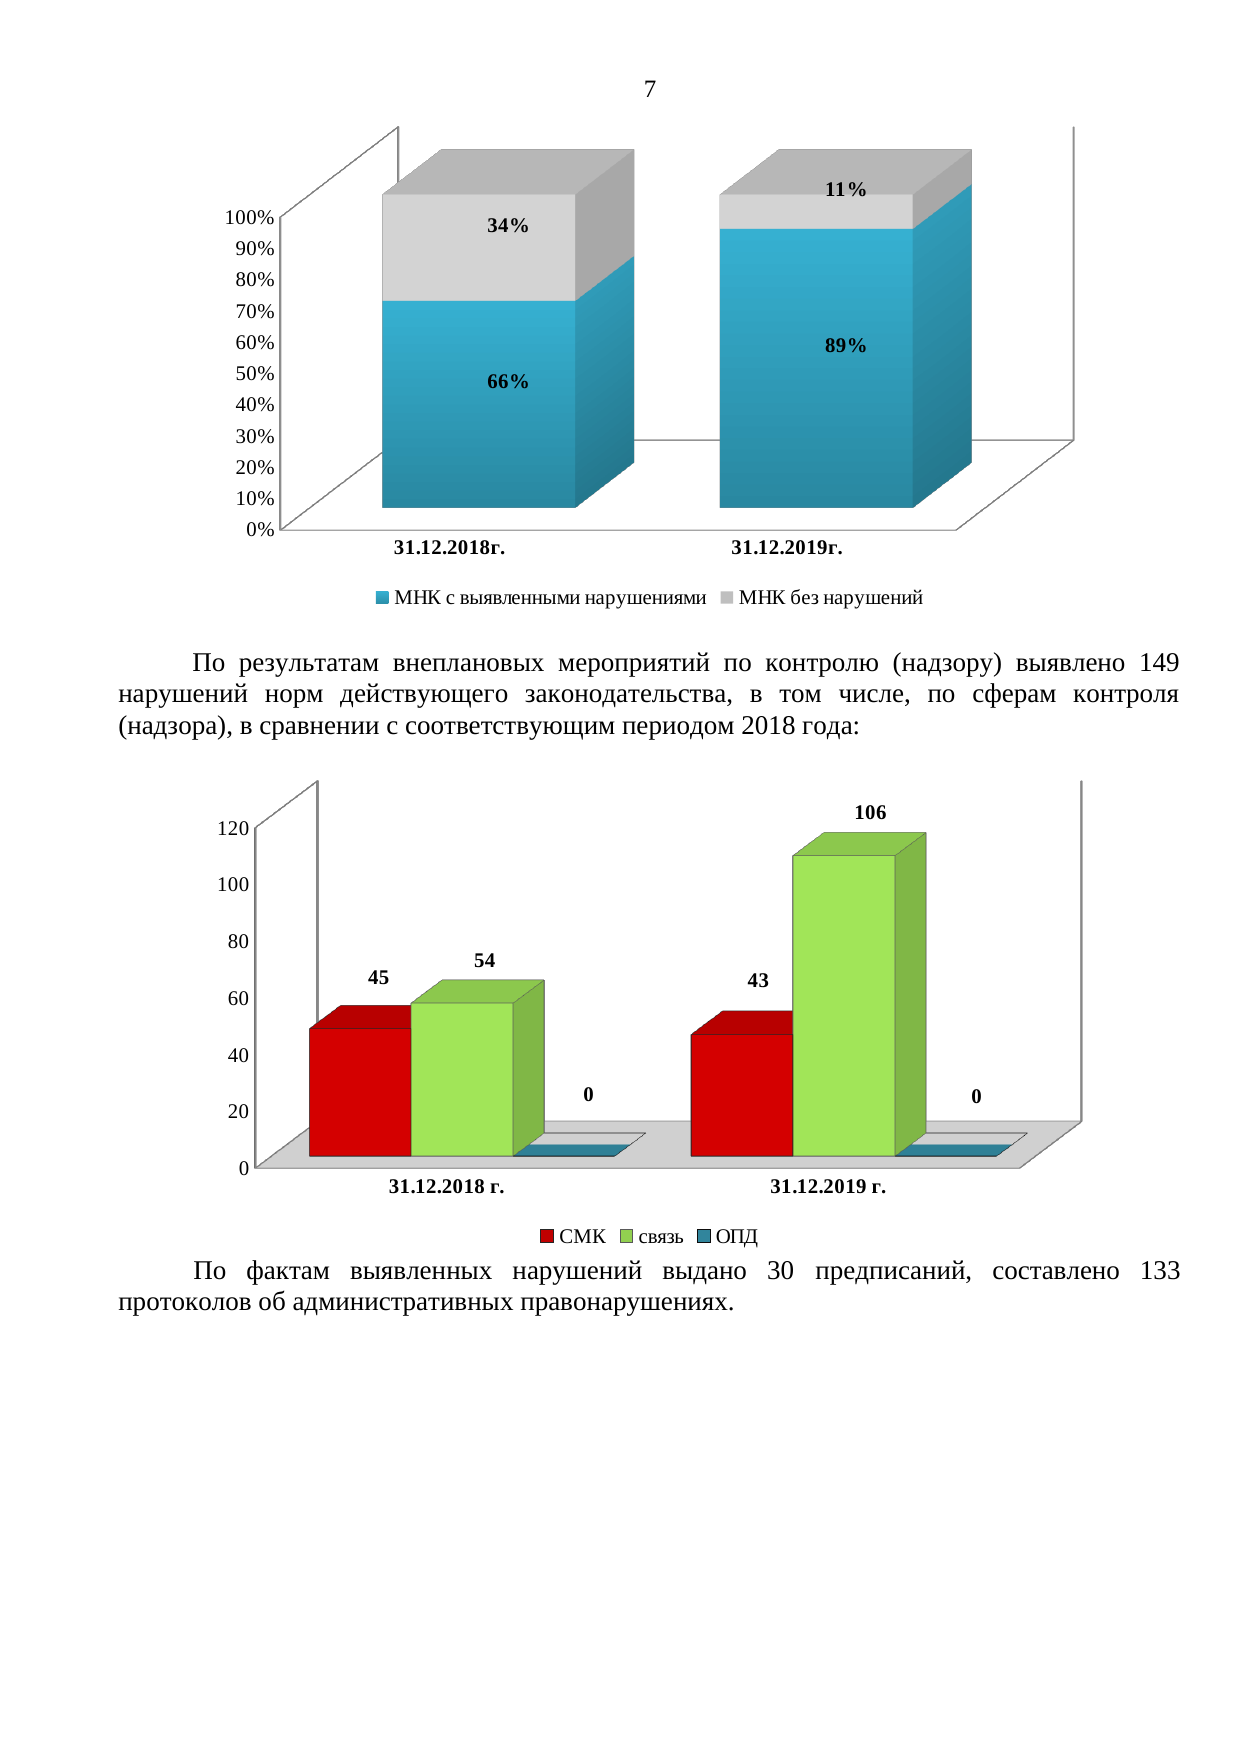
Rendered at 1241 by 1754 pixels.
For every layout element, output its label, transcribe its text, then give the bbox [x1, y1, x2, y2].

text По результатам внеплановых мероприятий по контролю (надзору) выявлено 149 нарушений норм действующего законодательства, в том числе, по сферам контроля (надзора), в сравнении с соответствующим периодом 2018 года: [118, 646, 1181, 740]
text По фактам выявленных нарушений выдано 30 предписаний, составлено 133 протоколов об административных правонарушениях. [118, 1254, 1181, 1316]
